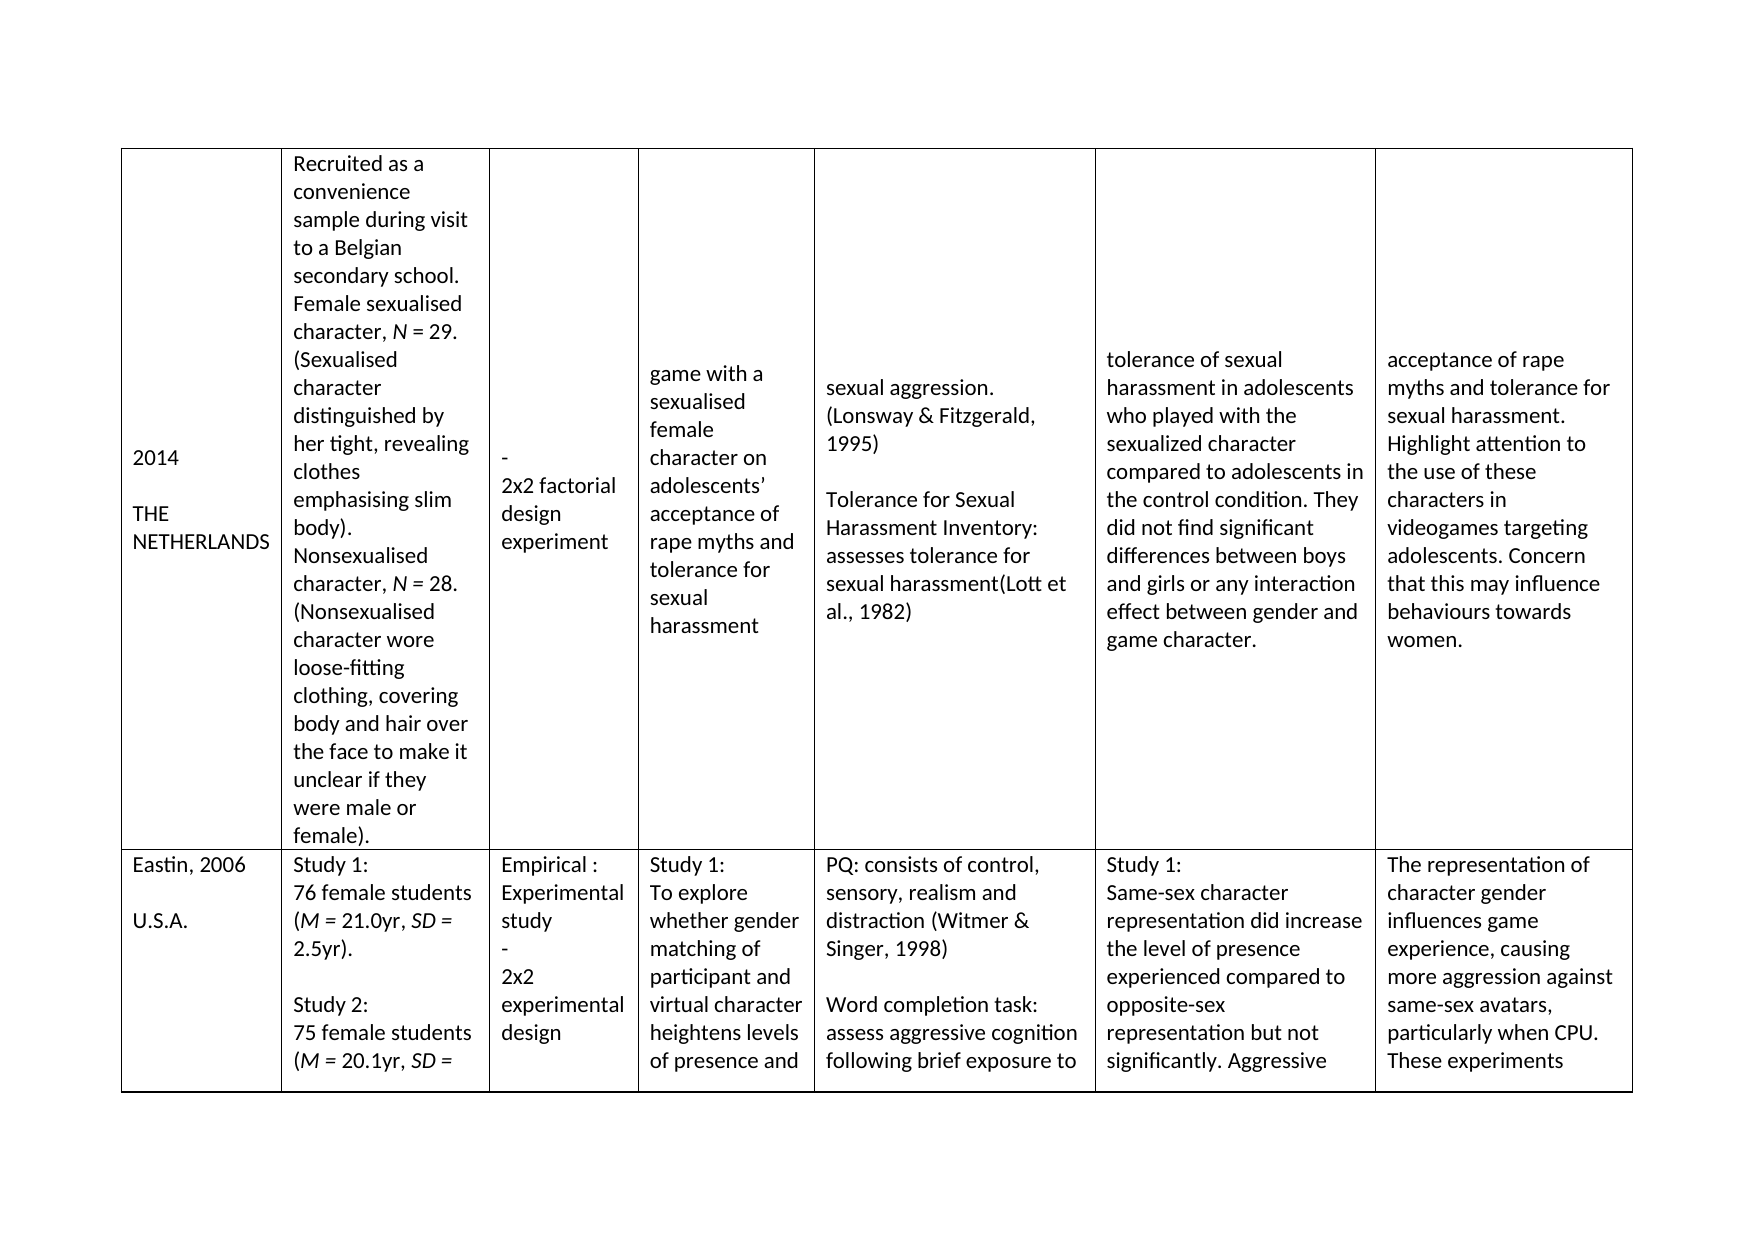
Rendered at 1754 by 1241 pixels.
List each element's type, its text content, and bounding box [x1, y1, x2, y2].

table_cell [639, 149, 814, 849]
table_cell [282, 850, 489, 1091]
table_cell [490, 149, 638, 849]
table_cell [639, 850, 814, 1091]
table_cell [122, 149, 281, 849]
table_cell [815, 149, 1095, 849]
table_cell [1096, 149, 1375, 849]
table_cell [1376, 850, 1632, 1091]
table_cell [1376, 149, 1632, 849]
table_cell Eastin, 2006 U.S.A. [122, 850, 281, 1091]
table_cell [1096, 850, 1375, 1091]
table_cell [282, 149, 489, 849]
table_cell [490, 850, 638, 1091]
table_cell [815, 850, 1095, 1091]
